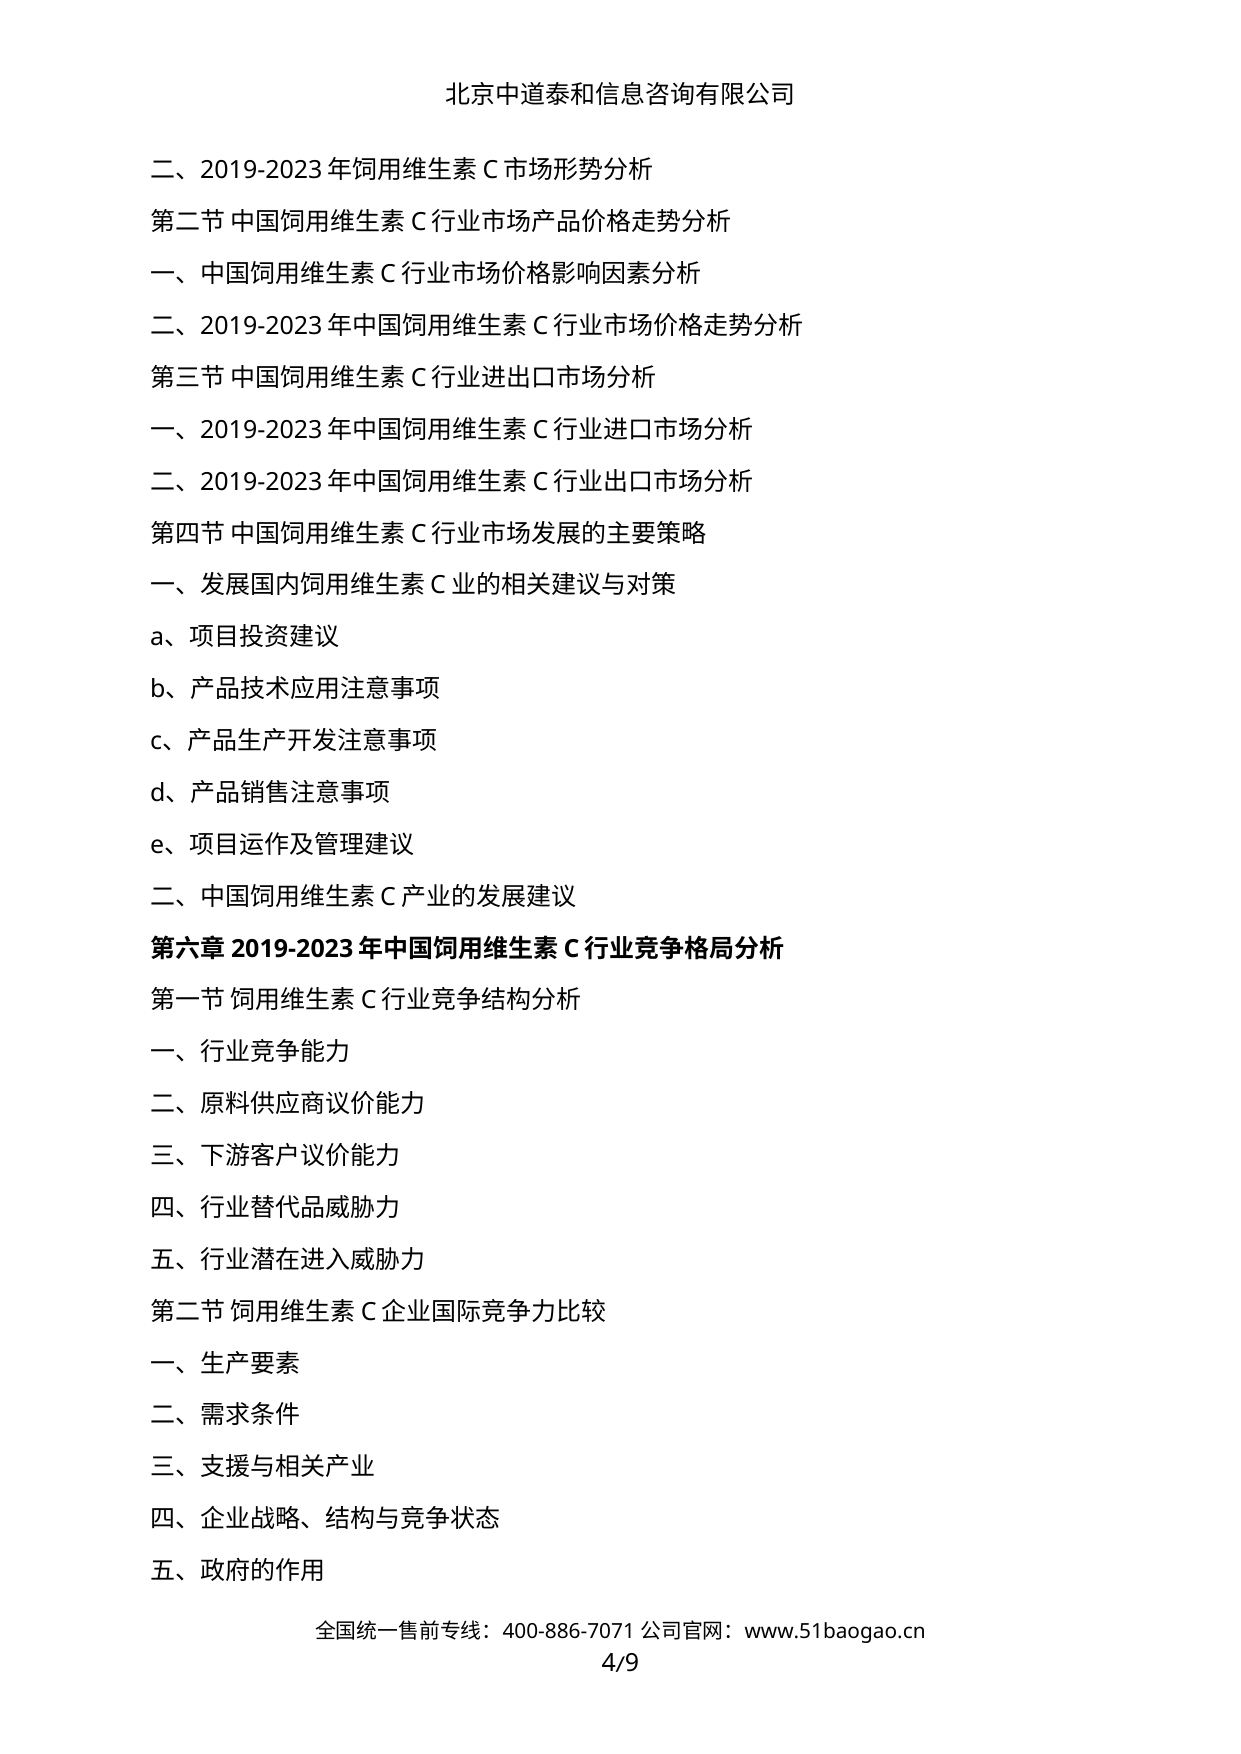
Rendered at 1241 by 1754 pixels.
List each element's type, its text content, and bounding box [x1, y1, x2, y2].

text 第六章 2019-2023年中国饲用维生素C行业竞争格局分析 [150, 928, 1090, 964]
text 二、2019-2023年中国饲用维生素C行业市场价格走势分析 [150, 306, 1090, 342]
text e、项目运作及管理建议 [150, 824, 1090, 861]
text 一、行业竞争能力 [150, 1032, 1090, 1068]
text 五、政府的作用 [150, 1551, 1090, 1587]
text 二、2019-2023年饲用维生素C市场形势分析 [150, 150, 1090, 186]
text 二、原料供应商议价能力 [150, 1084, 1090, 1120]
text 第四节 中国饲用维生素C行业市场发展的主要策略 [150, 513, 1090, 549]
text 三、支援与相关产业 [150, 1447, 1090, 1483]
text 三、下游客户议价能力 [150, 1136, 1090, 1172]
text d、产品销售注意事项 [150, 772, 1090, 809]
text 一、中国饲用维生素C行业市场价格影响因素分析 [150, 254, 1090, 290]
text 第一节 饲用维生素C行业竞争结构分析 [150, 980, 1090, 1016]
text 四、行业替代品威胁力 [150, 1187, 1090, 1224]
text a、项目投资建议 [150, 617, 1090, 653]
text c、产品生产开发注意事项 [150, 721, 1090, 757]
text 四、企业战略、结构与竞争状态 [150, 1499, 1090, 1535]
text 二、中国饲用维生素C产业的发展建议 [150, 876, 1090, 912]
text 第二节 中国饲用维生素C行业市场产品价格走势分析 [150, 202, 1090, 238]
text 二、2019-2023年中国饲用维生素C行业出口市场分析 [150, 461, 1090, 497]
text 一、生产要素 [150, 1343, 1090, 1379]
text 一、2019-2023年中国饲用维生素C行业进口市场分析 [150, 409, 1090, 446]
text 第三节 中国饲用维生素C行业进出口市场分析 [150, 357, 1090, 394]
text 一、发展国内饲用维生素C业的相关建议与对策 [150, 565, 1090, 601]
text 第二节 饲用维生素C企业国际竞争力比较 [150, 1291, 1090, 1327]
text 五、行业潜在进入威胁力 [150, 1239, 1090, 1276]
text b、产品技术应用注意事项 [150, 669, 1090, 705]
text 二、需求条件 [150, 1395, 1090, 1431]
